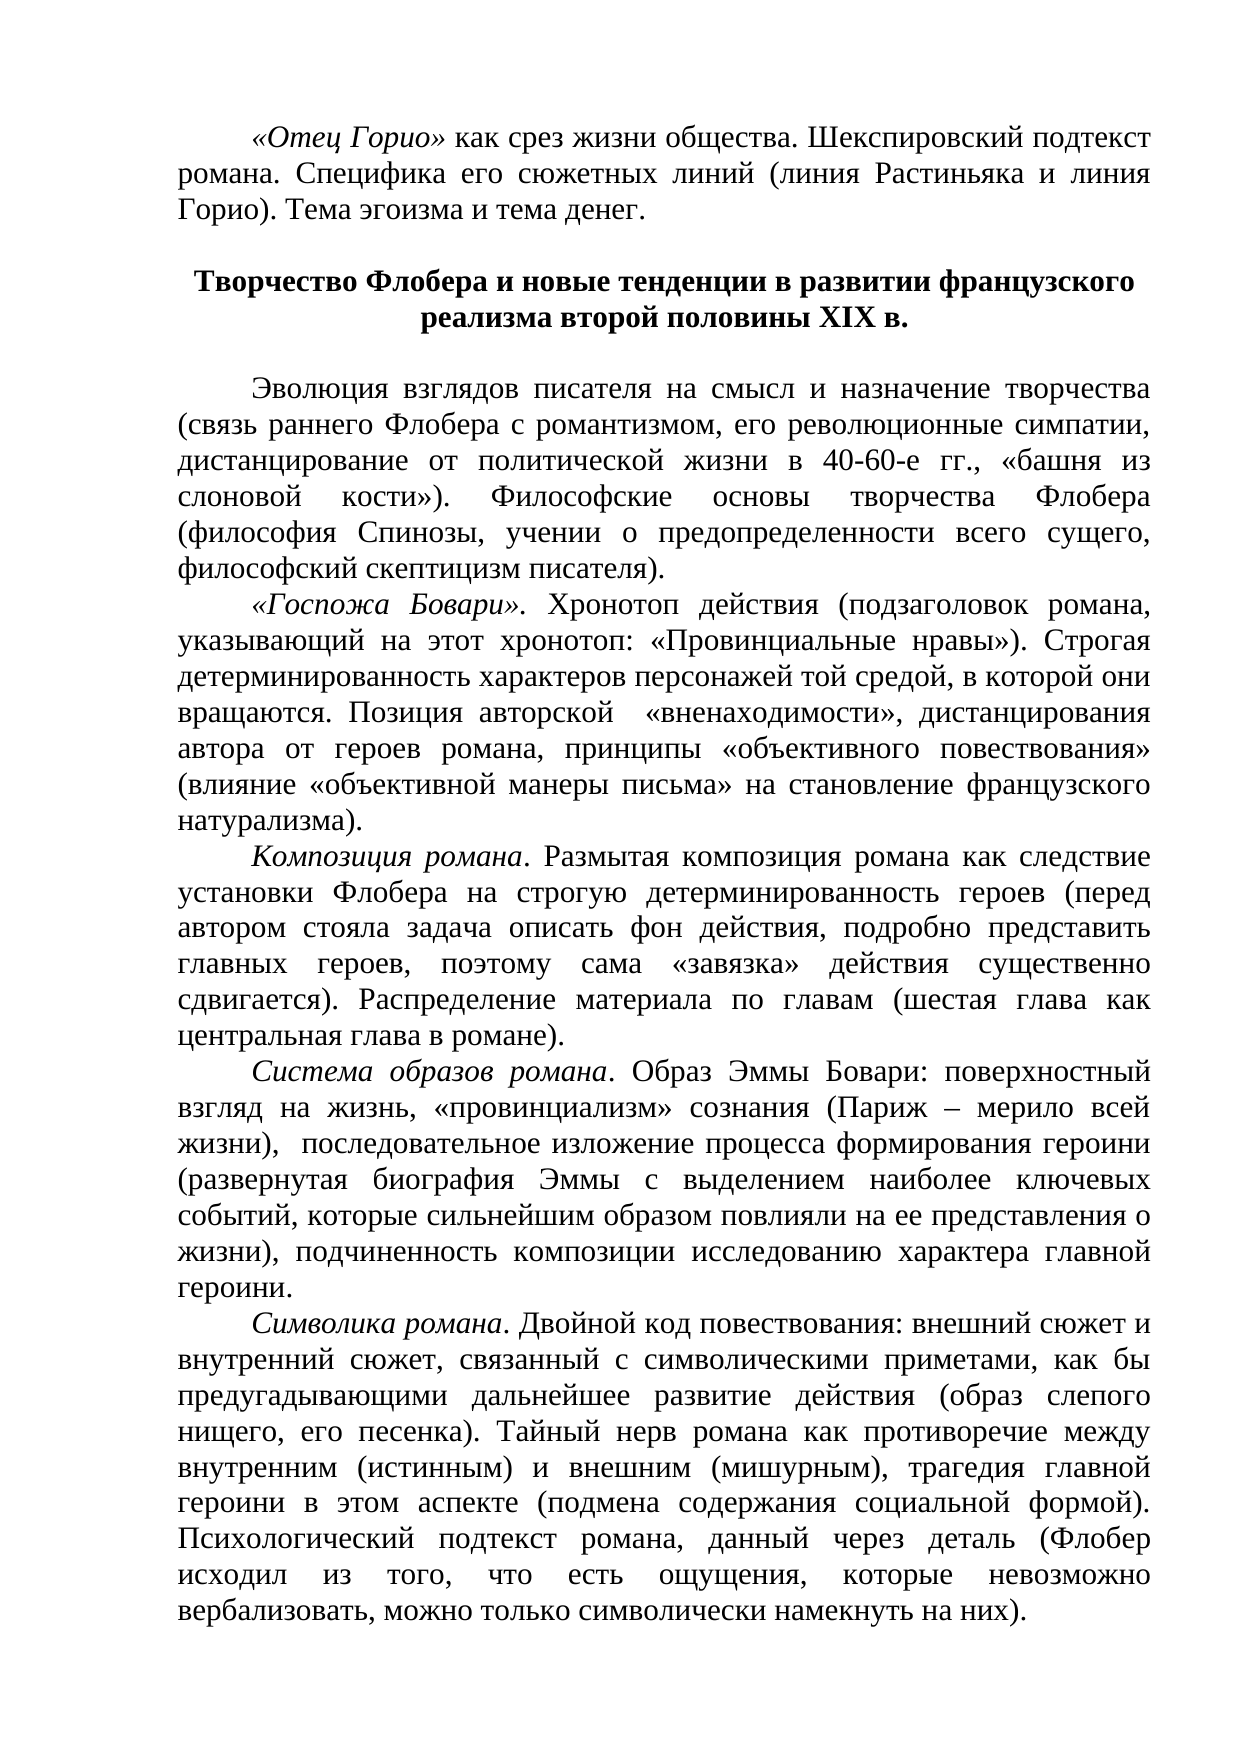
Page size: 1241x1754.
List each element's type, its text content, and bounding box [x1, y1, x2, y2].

text «Отец Горио» как срез жизни общества. Шекспировский подтекст романа. Специфика его сюжетных линий (линия Растиньяка и линия Горио). Тема эгоизма и тема денег. [177, 118, 1152, 226]
text Творчество Флобера и новые тенденции в развитии французского реализма второй половины XIX в. [177, 262, 1152, 334]
text Композиция романа. Размытая композиция романа как следствие установки Флобера на строгую детерминированность героев (перед автором стояла задача описать фон действия, подробно представить главных героев, поэтому сама «завязка» действия существенно сдвигается). Распределение материала по главам (шестая глава как центральная глава в романе). [177, 837, 1152, 1052]
text «Госпожа Бовари». Хронотоп действия (подзаголовок романа, указывающий на этот хронотоп: «Провинциальные нравы»). Строгая детерминированность характеров персонажей той средой, в которой они вращаются. Позиция авторской «вненаходимости», дистанцирования автора от героев романа, принципы «объективного повествования» (влияние «объективной манеры письма» на становление французского натурализма). [177, 585, 1152, 837]
text Эволюция взглядов писателя на смысл и назначение творчества (связь раннего Флобера с романтизмом, его революционные симпатии, дистанцирование от политической жизни в 40-60-е гг., «башня из слоновой кости»). Философские основы творчества Флобера (философия Спинозы, учении о предопределенности всего сущего, философский скептицизм писателя). [177, 370, 1152, 585]
text Система образов романа. Образ Эммы Бовари: поверхностный взгляд на жизнь, «провинциализм» сознания (Париж – мерило всей жизни), последовательное изложение процесса формирования героини (развернутая биография Эммы с выделением наиболее ключевых событий, которые сильнейшим образом повлияли на ее представления о жизни), подчиненность композиции исследованию характера главной героини. [177, 1052, 1152, 1304]
text Символика романа. Двойной код повествования: внешний сюжет и внутренний сюжет, связанный с символическими приметами, как бы предугадывающими дальнейшее развитие действия (образ слепого нищего, его песенка). Тайный нерв романа как противоречие между внутренним (истинным) и внешним (мишурным), трагедия главной героини в этом аспекте (подмена содержания социальной формой). Психологический подтекст романа, данный через деталь (Флобер исходил из того, что есть ощущения, которые невозможно вербализовать, можно только символически намекнуть на них). [177, 1304, 1152, 1627]
